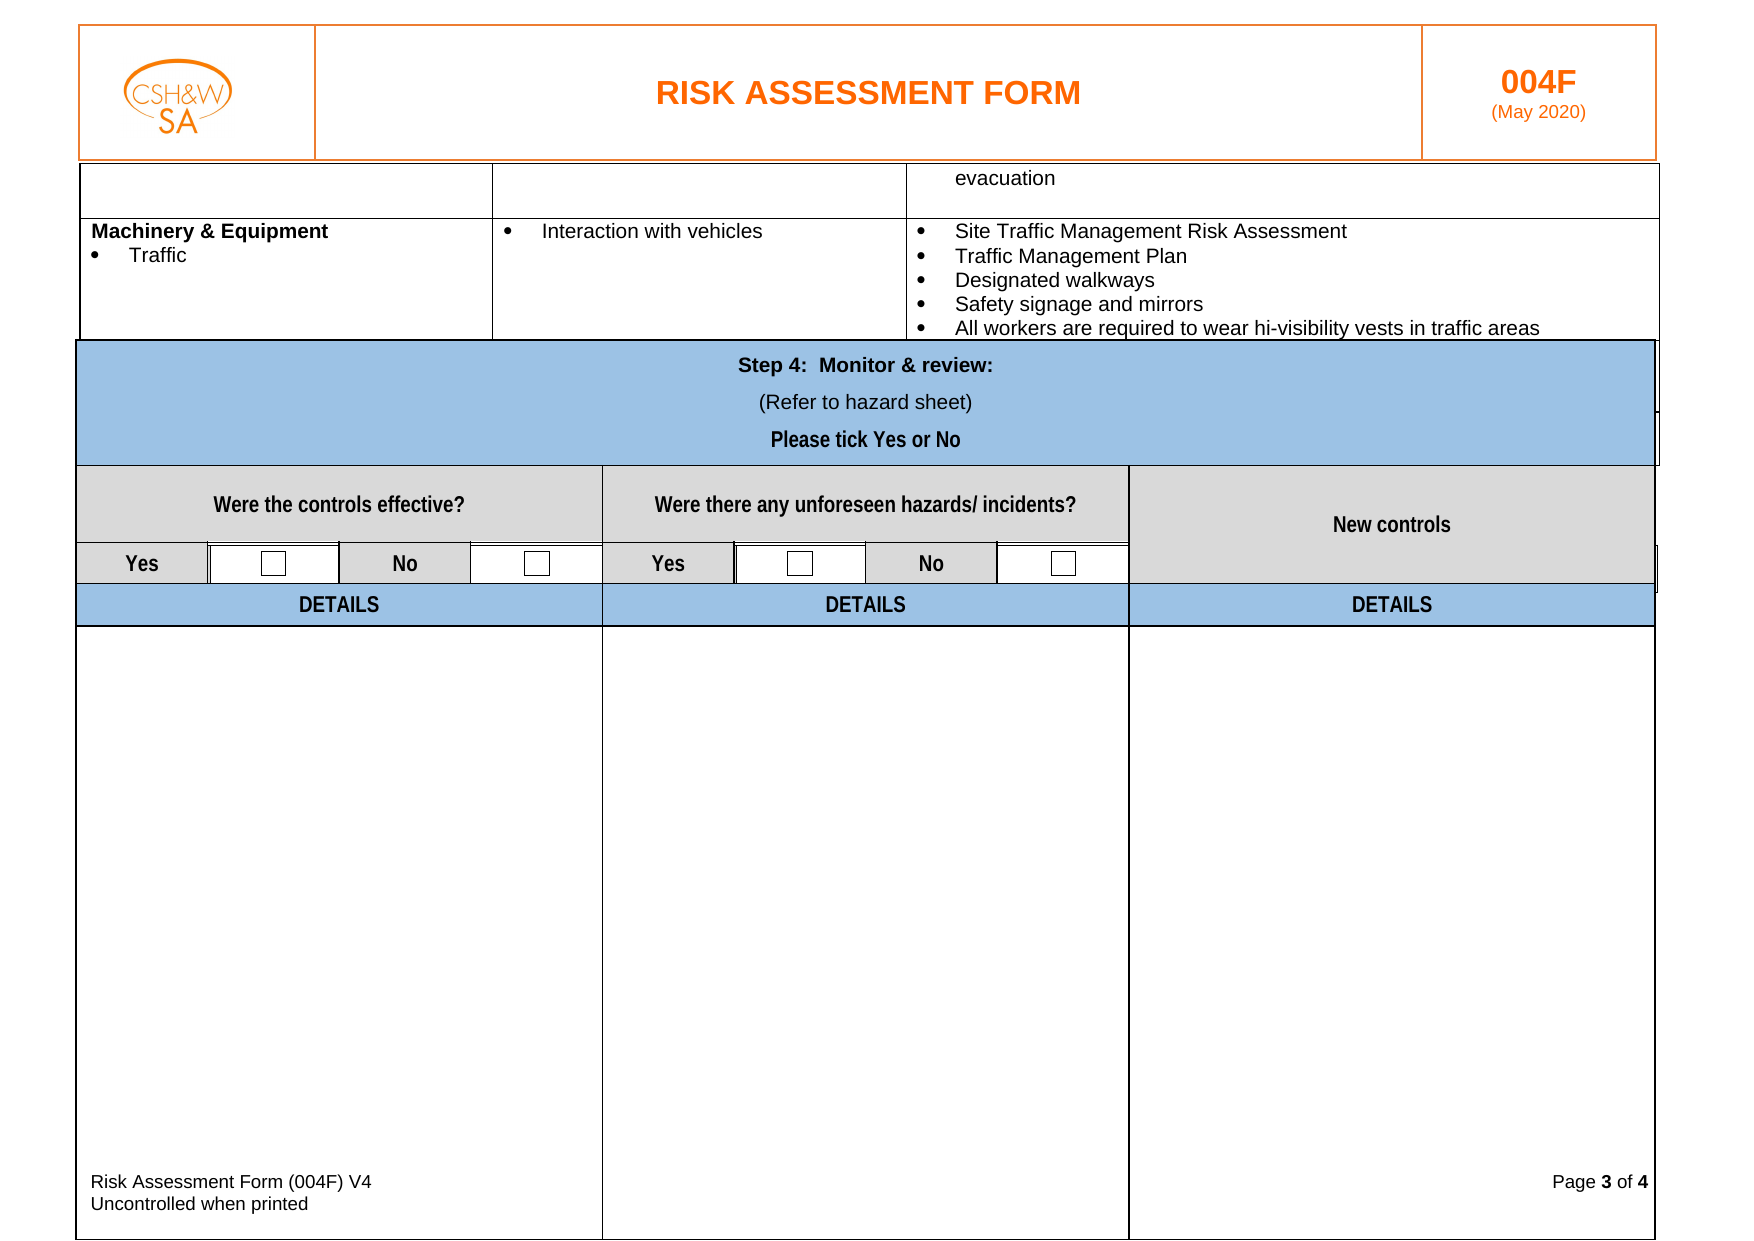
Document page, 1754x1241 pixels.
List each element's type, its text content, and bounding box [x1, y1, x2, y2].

table_cell [603, 627, 1128, 1239]
table_cell [735, 543, 865, 583]
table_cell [81, 164, 492, 218]
table_cell New controls [1130, 466, 1654, 583]
table_cell [471, 543, 602, 583]
table_header Step 4: Monitor & review: (Refer to hazard sheet) Please tick Yes or No [77, 341, 1654, 465]
table_cell Yes [603, 543, 733, 583]
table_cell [493, 164, 906, 218]
table_cell [208, 543, 338, 583]
table_cell Interaction with vehicles [493, 219, 906, 339]
table_cell Were the controls effective? [77, 466, 602, 541]
table_cell Yes [77, 543, 207, 583]
table_cell [998, 543, 1128, 583]
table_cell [907, 164, 1659, 218]
table_cell DETAILS [1130, 584, 1654, 625]
table_cell Machinery & Equipment Traffic [81, 219, 492, 339]
table_cell [1130, 627, 1654, 1239]
table_cell DETAILS [603, 584, 1128, 625]
table_cell No [866, 543, 996, 583]
table_cell No [340, 543, 470, 583]
table_cell [77, 627, 602, 1239]
table_cell DETAILS [77, 584, 602, 625]
table_cell Site Traffic Management Risk Assessment Traffic Management Plan Designated walkways Safety signage and mirrors All workers are required to wear hi-visibility vests in traffic areas [907, 219, 1659, 340]
table_cell Were there any unforeseen hazards/ incidents? [603, 466, 1128, 541]
